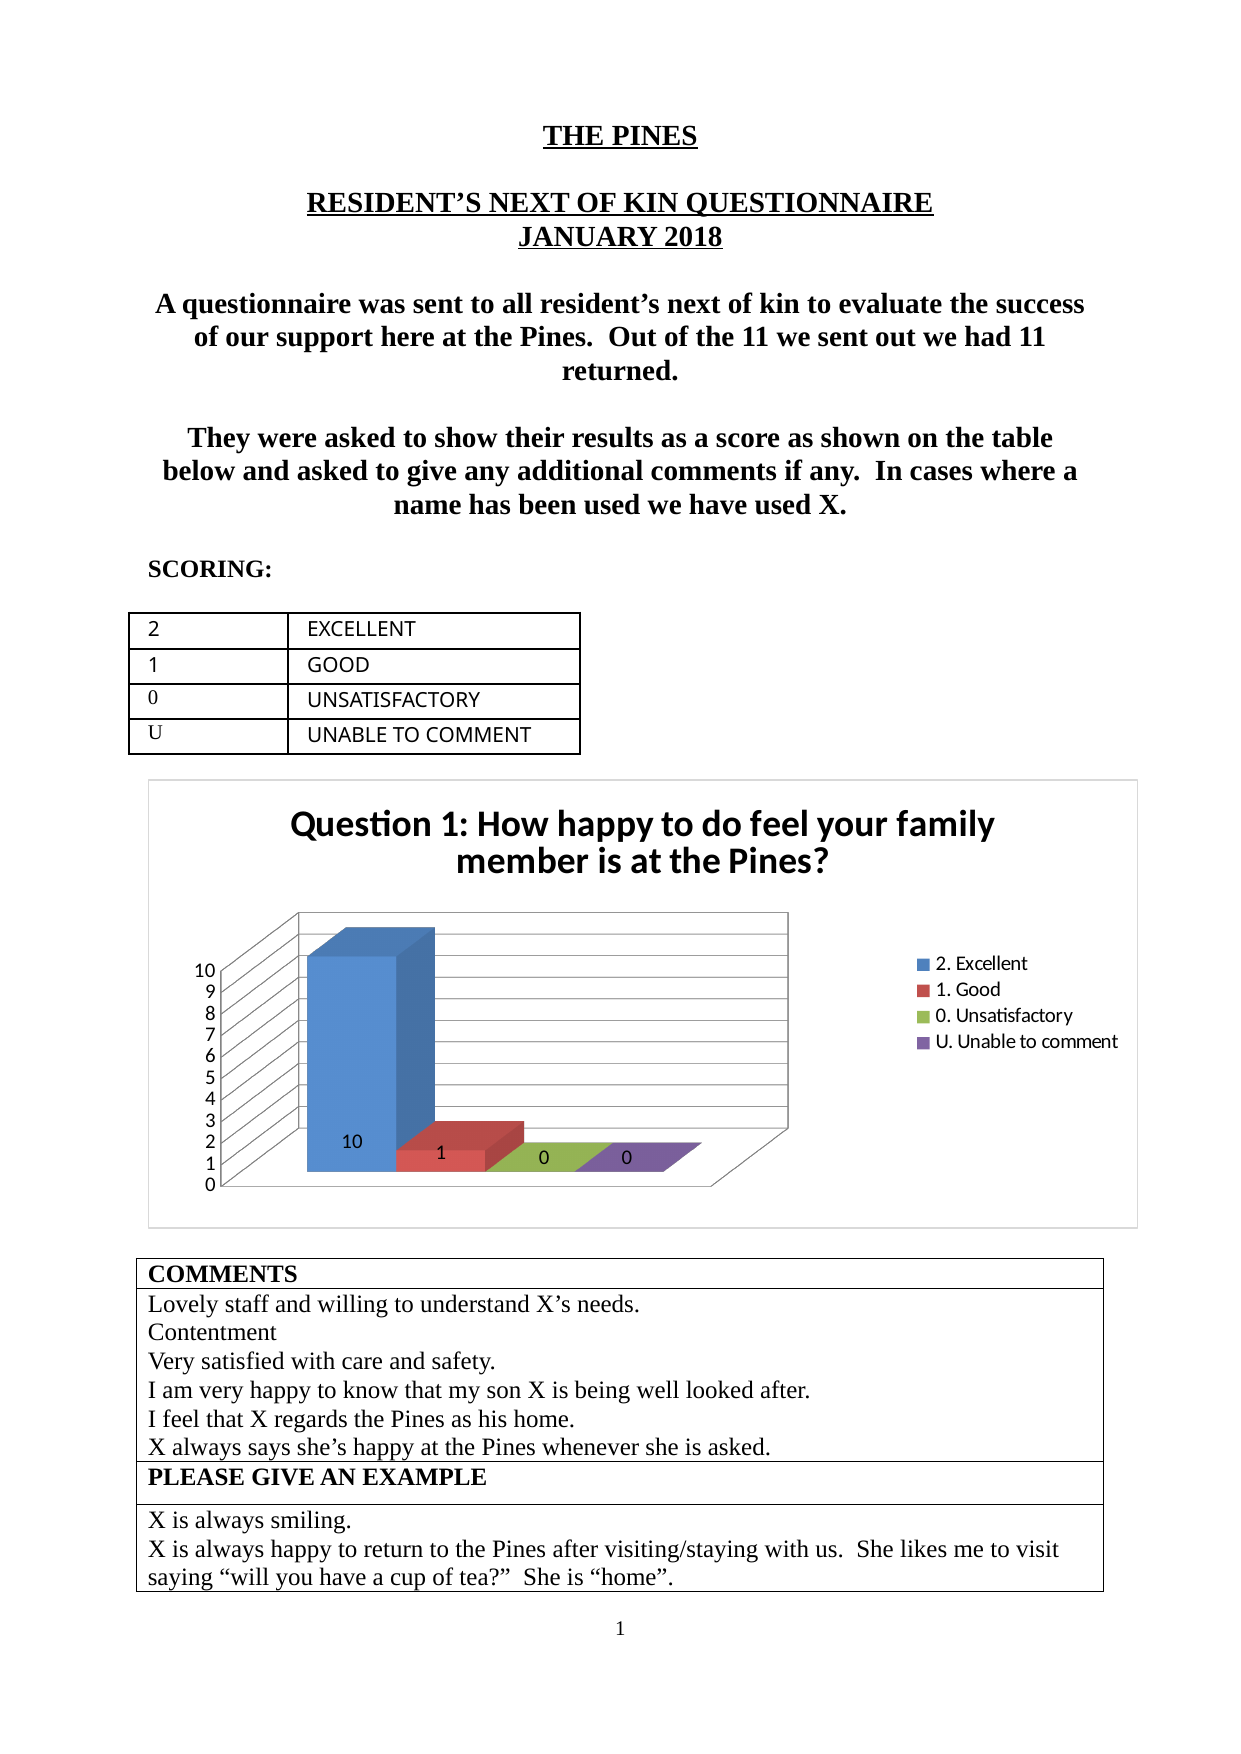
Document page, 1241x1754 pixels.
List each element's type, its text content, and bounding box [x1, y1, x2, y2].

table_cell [137, 1505, 1103, 1591]
table_cell 0 [130, 685, 287, 718]
text JANUARY 2018 [148, 219, 1093, 252]
text THE PINES [148, 118, 1093, 152]
text RESIDENT’S NEXT OF KIN QUESTIONNAIRE [148, 185, 1093, 219]
table_cell GOOD [289, 650, 579, 683]
table_header 2 [130, 614, 287, 648]
table_cell UNABLE TO COMMENT [289, 720, 579, 753]
table_cell U [130, 720, 287, 753]
table_header EXCELLENT [289, 614, 579, 648]
table_header COMMENTS [137, 1259, 1103, 1288]
text SCORING: [148, 554, 1093, 583]
table_cell 1 [130, 650, 287, 683]
text They were asked to show their results as a score as shown on the table below and asked to give any additional comments if any. In cases where a name has been used we have used X. [148, 420, 1093, 521]
text A questionnaire was sent to all resident’s next of kin to evaluate the success of our support here at the Pines. Out of the 11 we sent out we had 11 returned. [148, 286, 1093, 386]
table_cell Lovely staff and willing to understand X’s needs. Contentment Very satisfied with care and safety. I am very happy to know that my son X is being well looked after. I feel that X regards the Pines as his home. X always says she’s happy at the Pines whenever she is asked. [137, 1289, 1103, 1461]
table_cell PLEASE GIVE AN EXAMPLE [137, 1462, 1103, 1504]
table_cell UNSATISFACTORY [289, 685, 579, 718]
